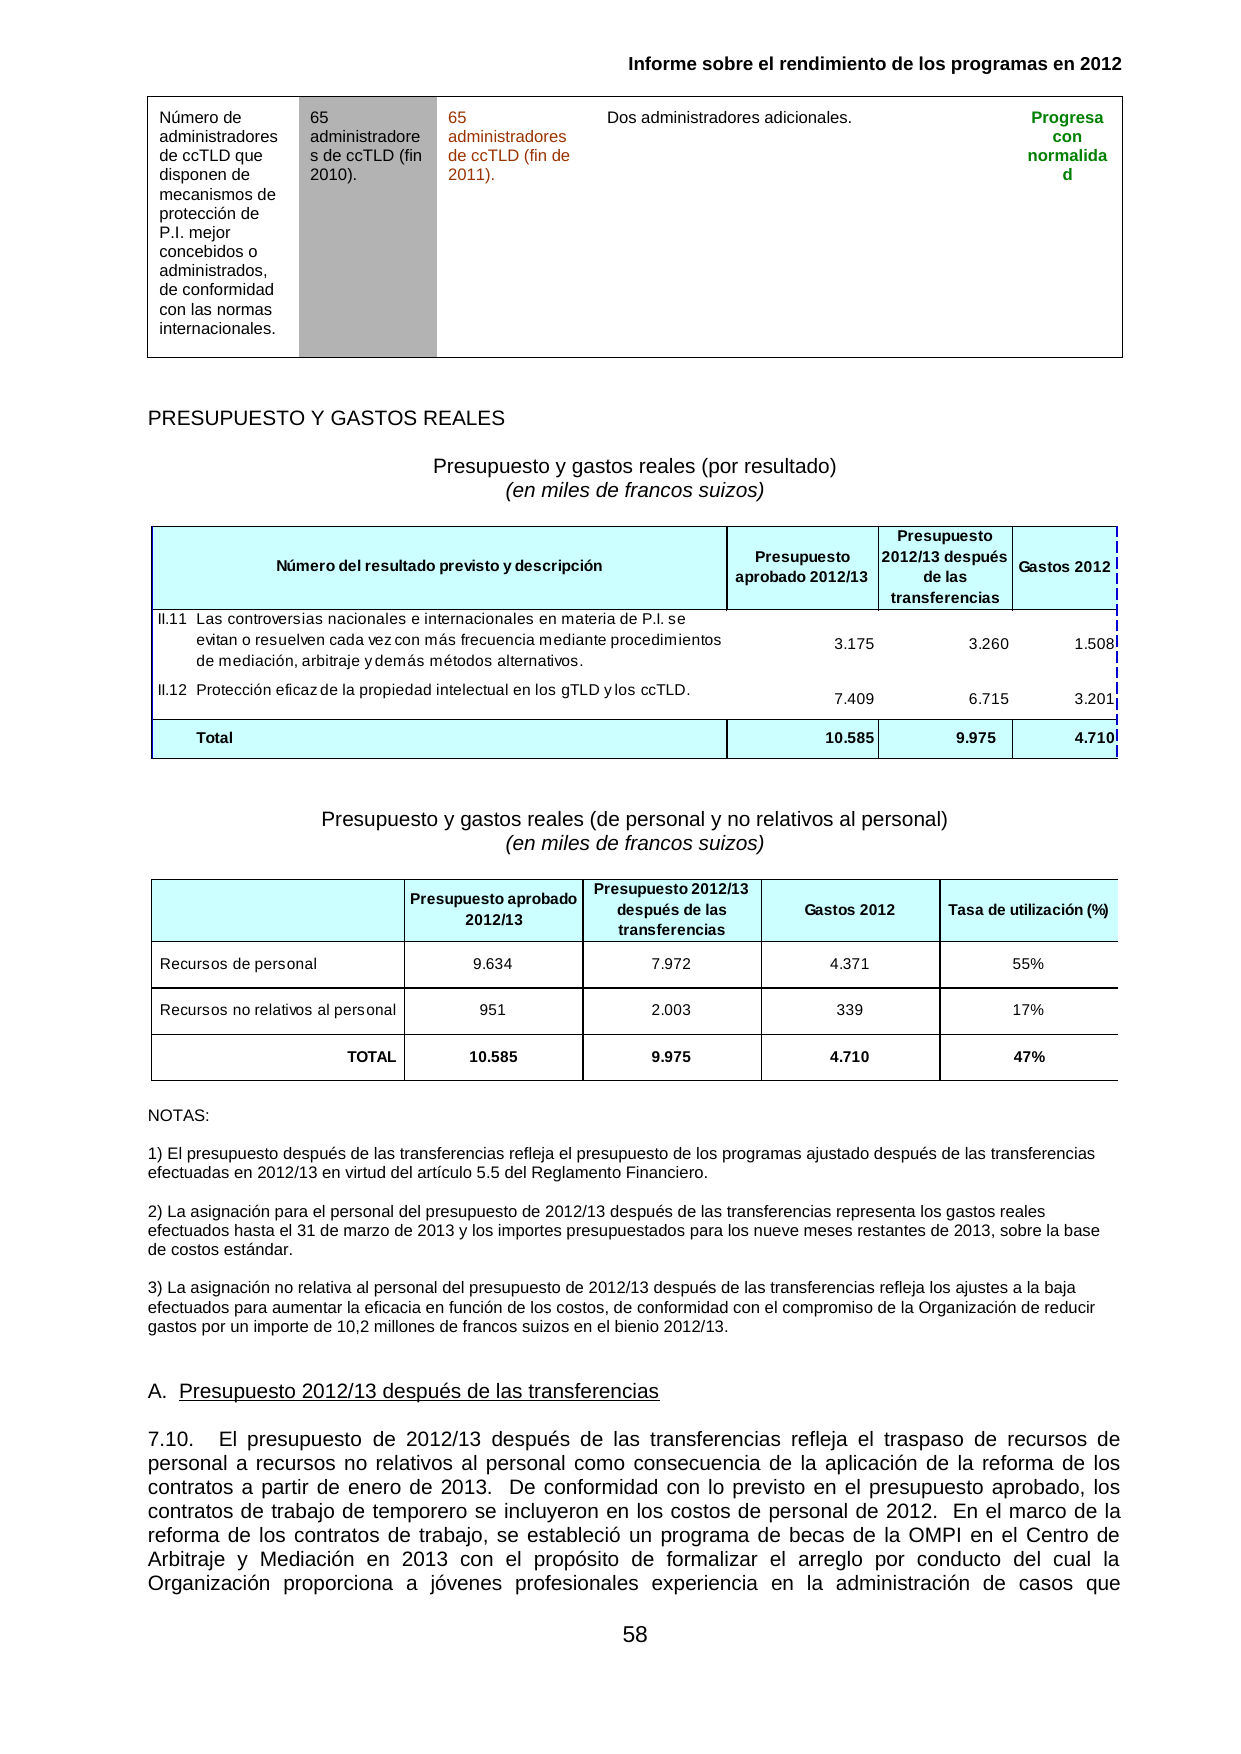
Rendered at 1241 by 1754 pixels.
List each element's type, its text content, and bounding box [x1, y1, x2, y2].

table_cell Número de administradores de ccTLD que disponen de mecanismos de protección de P.I. mejor concebidos o administrados, de conformidad con las normas internacionales. [148, 97, 299, 357]
table_cell 65 administradores de ccTLD (fin de 2011). [437, 97, 596, 357]
text Presupuesto y gastos reales (por resultado) [148, 454, 1122, 478]
text (en miles de francos suizos) [148, 478, 1122, 759]
text A. Presupuesto 2012/13 después de las transferencias [148, 1379, 1122, 1403]
table_cell 65 administradores de ccTLD (fin 2010). [299, 97, 437, 357]
text 3) La asignación no relativa al personal del presupuesto de 2012/13 después de las transferencias refleja los ajustes a la baja efectuados para aumentar la eficacia en función de los costos, de conformidad con el compromiso de la Organización de reducir gastos por un importe de 10,2 millones de francos suizos en el bienio 2012/13. [148, 1278, 1122, 1336]
table_cell Dos administradores adicionales. [596, 97, 1012, 357]
text 1) El presupuesto después de las transferencias refleja el presupuesto de los programas ajustado después de las transferencias efectuadas en 2012/13 en virtud del artículo 5.5 del Reglamento Financiero. [148, 1144, 1122, 1182]
text PRESUPUESTO Y GASTOS REALES [148, 406, 1122, 430]
text NOTAS: [148, 1106, 1122, 1125]
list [148, 1427, 1122, 1594]
text 2) La asignación para el personal del presupuesto de 2012/13 después de las transferencias representa los gastos reales efectuados hasta el 31 de marzo de 2013 y los importes presupuestados para los nueve meses restantes de 2013, sobre la base de costos estándar. [148, 1202, 1122, 1259]
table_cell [1012, 97, 1122, 357]
text Presupuesto y gastos reales (de personal y no relativos al personal) (en miles de francos suizos) [148, 807, 1122, 1082]
